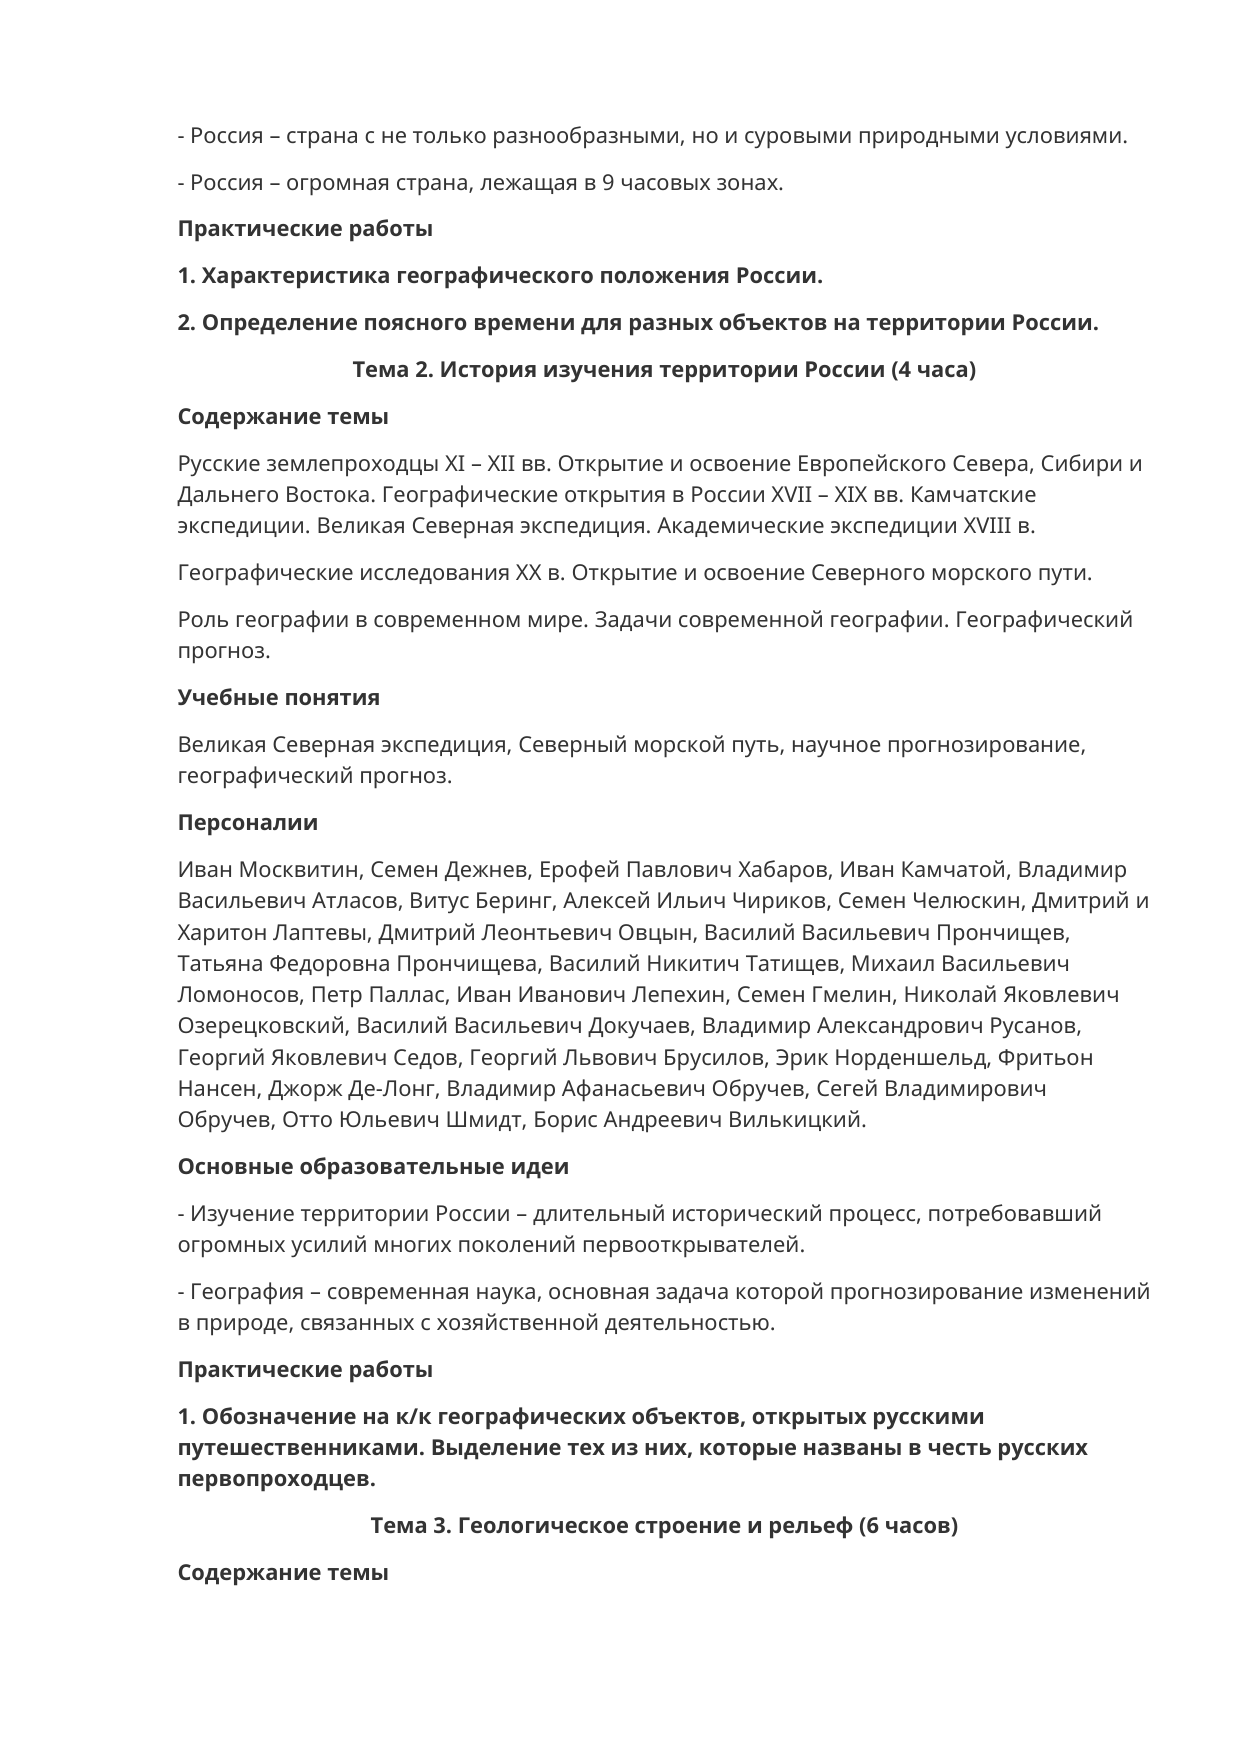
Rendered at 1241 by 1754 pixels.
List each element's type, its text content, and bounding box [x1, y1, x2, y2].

text Практические работы [177, 212, 1152, 243]
text Иван Москвитин, Семен Дежнев, Ерофей Павлович Хабаров, Иван Камчатой, Владимир Васильевич Атласов, Витус Беринг, Алексей Ильич Чириков, Семен Челюскин, Дмитрий и Харитон Лаптевы, Дмитрий Леонтьевич Овцын, Василий Васильевич Прончищев, Татьяна Федоровна Прончищева, Василий Никитич Татищев, Михаил Васильевич Ломоносов, Петр Паллас, Иван Иванович Лепехин, Семен Гмелин, Николай Яковлевич Озерецковский, Василий Васильевич Докучаев, Владимир Александрович Русанов, Георгий Яковлевич Седов, Георгий Львович Брусилов, Эрик Норденшельд, Фритьон Нансен, Джорж Де-Лонг, Владимир Афанасьевич Обручев, Сегей Владимирович Обручев, Отто Юльевич Шмидт, Борис Андреевич Вилькицкий. [177, 852, 1152, 1134]
text - Изучение территории России – длительный исторический процесс, потребовавший огромных усилий многих поколений первооткрывателей. [177, 1196, 1152, 1259]
text 1. Характеристика географического положения России. [177, 259, 1152, 290]
text Тема 2. История изучения территории России (4 часа) [177, 352, 1152, 384]
text Практические работы [177, 1352, 1152, 1384]
text - География – современная наука, основная задача которой прогнозирование изменений в природе, связанных с хозяйственной деятельностью. [177, 1274, 1152, 1337]
text 1. Обозначение на к/к географических объектов, открытых русскими путешественниками. Выделение тех из них, которые названы в честь русских первопроходцев. [177, 1399, 1152, 1493]
text Учебные понятия [177, 681, 1152, 712]
text Основные образовательные идеи [177, 1149, 1152, 1181]
text 2. Определение поясного времени для разных объектов на территории России. [177, 306, 1152, 337]
text - Россия – страна с не только разнообразными, но и суровыми природными условиями. [177, 118, 1152, 149]
text Содержание темы [177, 399, 1152, 431]
text - Россия – огромная страна, лежащая в 9 часовых зонах. [177, 165, 1152, 196]
text Географические исследования XX в. Открытие и освоение Северного морского пути. [177, 556, 1152, 587]
text Великая Северная экспедиция, Северный морской путь, научное прогнозирование, географический прогноз. [177, 727, 1152, 790]
text Содержание темы [177, 1556, 1152, 1587]
text Персоналии [177, 806, 1152, 837]
text Русские землепроходцы XI – XII вв. Открытие и освоение Европейского Севера, Сибири и Дальнего Востока. Географические открытия в России XVII – XIX вв. Камчатские экспедиции. Великая Северная экспедиция. Академические экспедиции XVIII в. [177, 446, 1152, 540]
text Роль географии в современном мире. Задачи современной географии. Географический прогноз. [177, 602, 1152, 665]
text Тема 3. Геологическое строение и рельеф (6 часов) [177, 1509, 1152, 1540]
